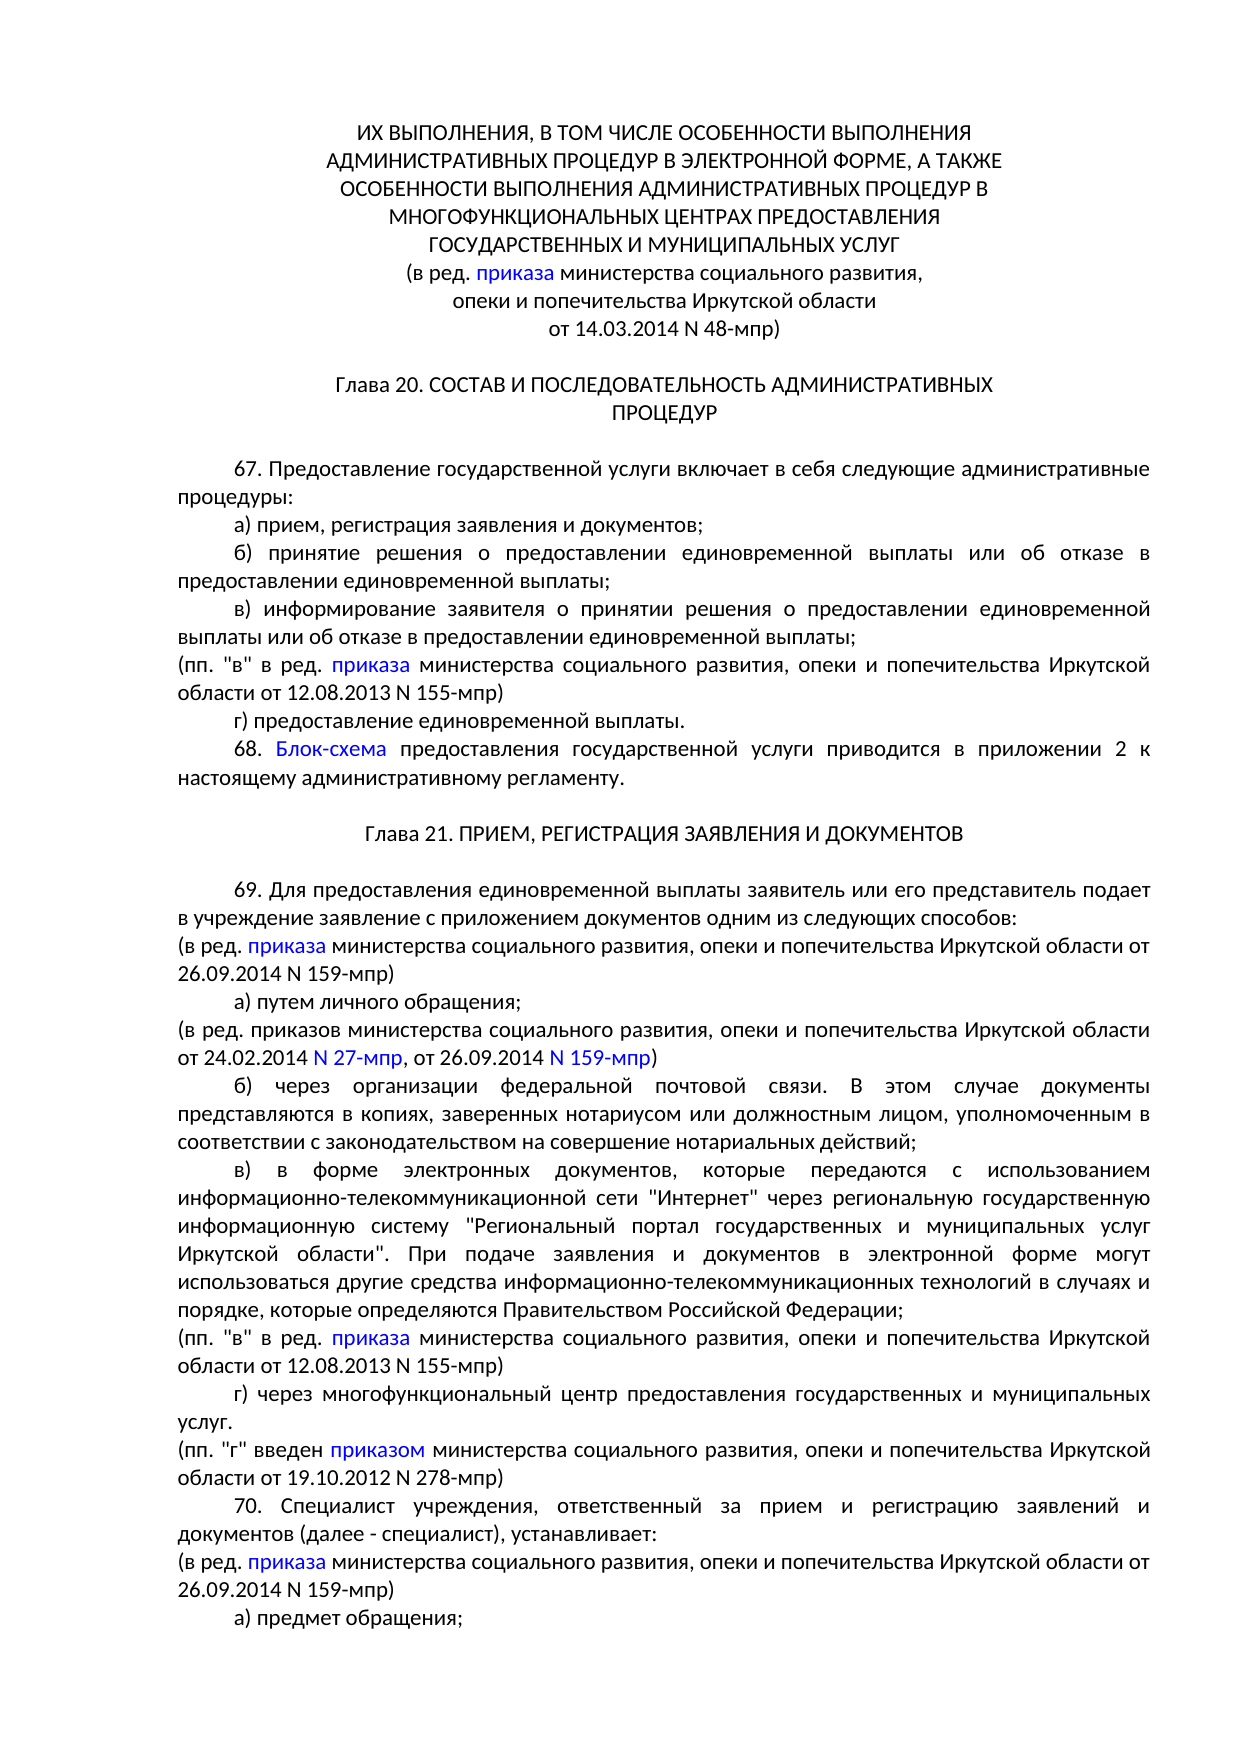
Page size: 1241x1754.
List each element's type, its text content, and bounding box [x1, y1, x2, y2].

text (пп. "в" в ред. приказа министерства социального развития, опеки и попечительства Иркутской области от 12.08.2013 N 155-мпр) [177, 1323, 1152, 1379]
text (в ред. приказа министерства социального развития, опеки и попечительства Иркутской области от 26.09.2014 N 159-мпр) [177, 1547, 1152, 1603]
text (в ред. приказа министерства социального развития, [177, 258, 1152, 286]
text Глава 21. ПРИЕМ, РЕГИСТРАЦИЯ ЗАЯВЛЕНИЯ И ДОКУМЕНТОВ [177, 819, 1152, 847]
text а) прием, регистрация заявления и документов; [177, 510, 1152, 538]
text г) предоставление единовременной выплаты. [177, 707, 1152, 734]
text г) через многофункциональный центр предоставления государственных и муниципальных услуг. [177, 1379, 1152, 1435]
text 68. Блок-схема предоставления государственной услуги приводится в приложении 2 к настоящему административному регламенту. [177, 734, 1152, 791]
text (в ред. приказа министерства социального развития, опеки и попечительства Иркутской области от 26.09.2014 N 159-мпр) [177, 931, 1152, 987]
text опеки и попечительства Иркутской области [177, 286, 1152, 314]
text от 14.03.2014 N 48-мпр) [177, 314, 1152, 342]
text Глава 20. СОСТАВ И ПОСЛЕДОВАТЕЛЬНОСТЬ АДМИНИСТРАТИВНЫХ [177, 370, 1152, 398]
text (пп. "в" в ред. приказа министерства социального развития, опеки и попечительства Иркутской области от 12.08.2013 N 155-мпр) [177, 651, 1152, 707]
text АДМИНИСТРАТИВНЫХ ПРОЦЕДУР В ЭЛЕКТРОННОЙ ФОРМЕ, А ТАКЖЕ [177, 146, 1152, 174]
text в) информирование заявителя о принятии решения о предоставлении единовременной выплаты или об отказе в предоставлении единовременной выплаты; [177, 594, 1152, 651]
text 70. Специалист учреждения, ответственный за прием и регистрацию заявлений и документов (далее - специалист), устанавливает: [177, 1491, 1152, 1547]
text а) путем личного обращения; [177, 987, 1152, 1015]
text (пп. "г" введен приказом министерства социального развития, опеки и попечительства Иркутской области от 19.10.2012 N 278-мпр) [177, 1435, 1152, 1491]
text б) принятие решения о предоставлении единовременной выплаты или об отказе в предоставлении единовременной выплаты; [177, 538, 1152, 594]
text ОСОБЕННОСТИ ВЫПОЛНЕНИЯ АДМИНИСТРАТИВНЫХ ПРОЦЕДУР В [177, 174, 1152, 202]
text МНОГОФУНКЦИОНАЛЬНЫХ ЦЕНТРАХ ПРЕДОСТАВЛЕНИЯ [177, 202, 1152, 230]
text ГОСУДАРСТВЕННЫХ И МУНИЦИПАЛЬНЫХ УСЛУГ [177, 230, 1152, 258]
text в) в форме электронных документов, которые передаются с использованием информационно-телекоммуникационной сети "Интернет" через региональную государственную информационную систему "Региональный портал государственных и муниципальных услуг Иркутской области". При подаче заявления и документов в электронной форме могут использоваться другие средства информационно-телекоммуникационных технологий в случаях и порядке, которые определяются Правительством Российской Федерации; [177, 1155, 1152, 1323]
text а) предмет обращения; [177, 1603, 1152, 1631]
text б) через организации федеральной почтовой связи. В этом случае документы представляются в копиях, заверенных нотариусом или должностным лицом, уполномоченным в соответствии с законодательством на совершение нотариальных действий; [177, 1071, 1152, 1155]
text 69. Для предоставления единовременной выплаты заявитель или его представитель подает в учреждение заявление с приложением документов одним из следующих способов: [177, 875, 1152, 931]
text ПРОЦЕДУР [177, 398, 1152, 426]
text 67. Предоставление государственной услуги включает в себя следующие административные процедуры: [177, 454, 1152, 510]
text ИХ ВЫПОЛНЕНИЯ, В ТОМ ЧИСЛЕ ОСОБЕННОСТИ ВЫПОЛНЕНИЯ [177, 118, 1152, 146]
text (в ред. приказов министерства социального развития, опеки и попечительства Иркутской области от 24.02.2014 N 27-мпр, от 26.09.2014 N 159-мпр) [177, 1015, 1152, 1071]
